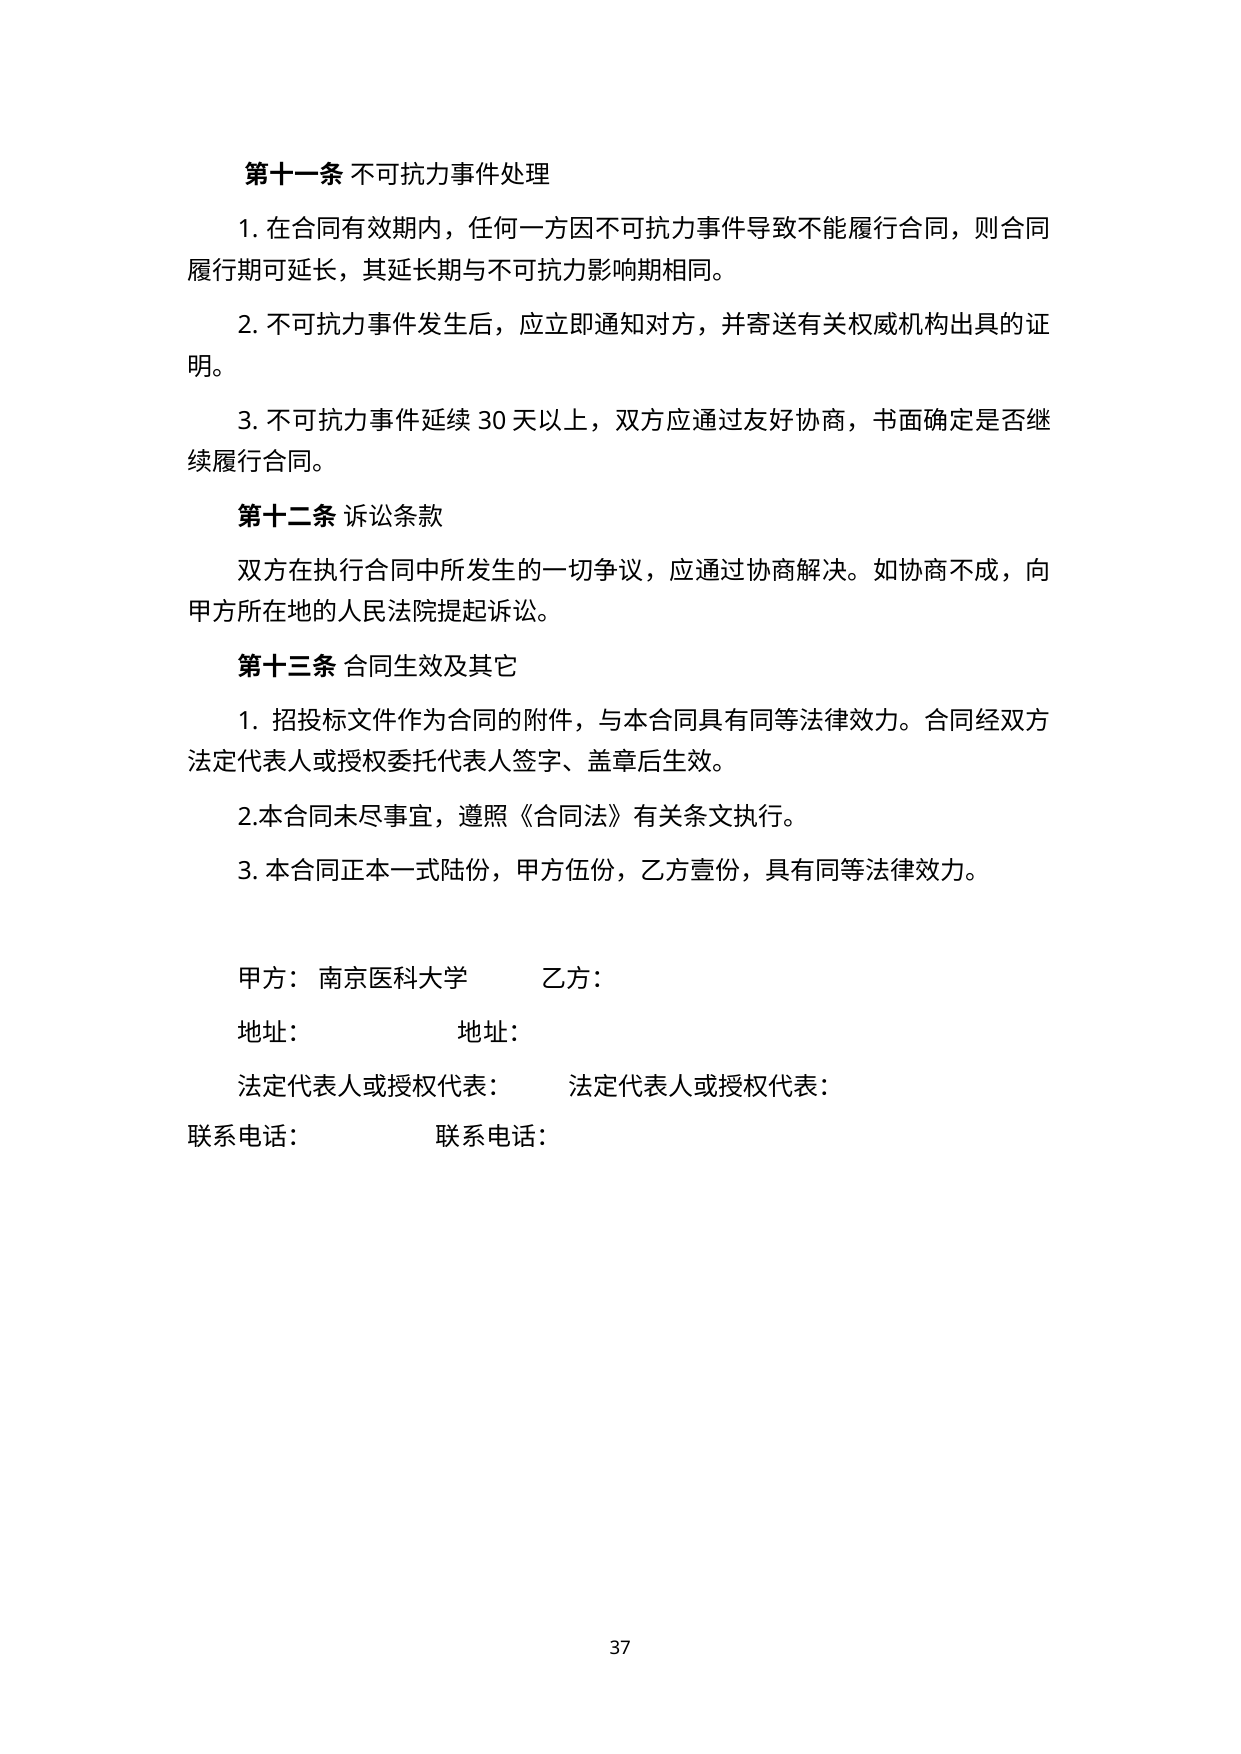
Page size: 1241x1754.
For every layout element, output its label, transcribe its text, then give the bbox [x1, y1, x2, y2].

text 2. 不可抗力事件发生后，应立即通知对方，并寄送有关权威机构出具的证明。 [187, 300, 1053, 383]
text 联系电话： 联系电话： [187, 1117, 1053, 1152]
text 甲方： 南京医科大学 乙方： [187, 954, 1053, 996]
text 1. 招投标文件作为合同的附件，与本合同具有同等法律效力。合同经双方法定代表人或授权委托代表人签字、盖章后生效。 [187, 696, 1053, 779]
text 3. 不可抗力事件延续30天以上，双方应通过友好协商，书面确定是否继续履行合同。 [187, 396, 1053, 479]
text 地址： 地址： [187, 1008, 1053, 1050]
text 1. 在合同有效期内，任何一方因不可抗力事件导致不能履行合同，则合同履行期可延长，其延长期与不可抗力影响期相同。 [187, 204, 1053, 287]
text 第十二条 诉讼条款 [187, 492, 1053, 533]
text 第十一条 不可抗力事件处理 [187, 150, 1053, 192]
text 3. 本合同正本一式陆份，甲方伍份，乙方壹份，具有同等法律效力。 [187, 846, 1053, 887]
text 双方在执行合同中所发生的一切争议，应通过协商解决。如协商不成，向甲方所在地的人民法院提起诉讼。 [187, 546, 1053, 629]
text 2.本合同未尽事宜，遵照《合同法》有关条文执行。 [187, 792, 1053, 833]
text 法定代表人或授权代表： 法定代表人或授权代表： [187, 1062, 1053, 1104]
text 第十三条 合同生效及其它 [187, 642, 1053, 683]
